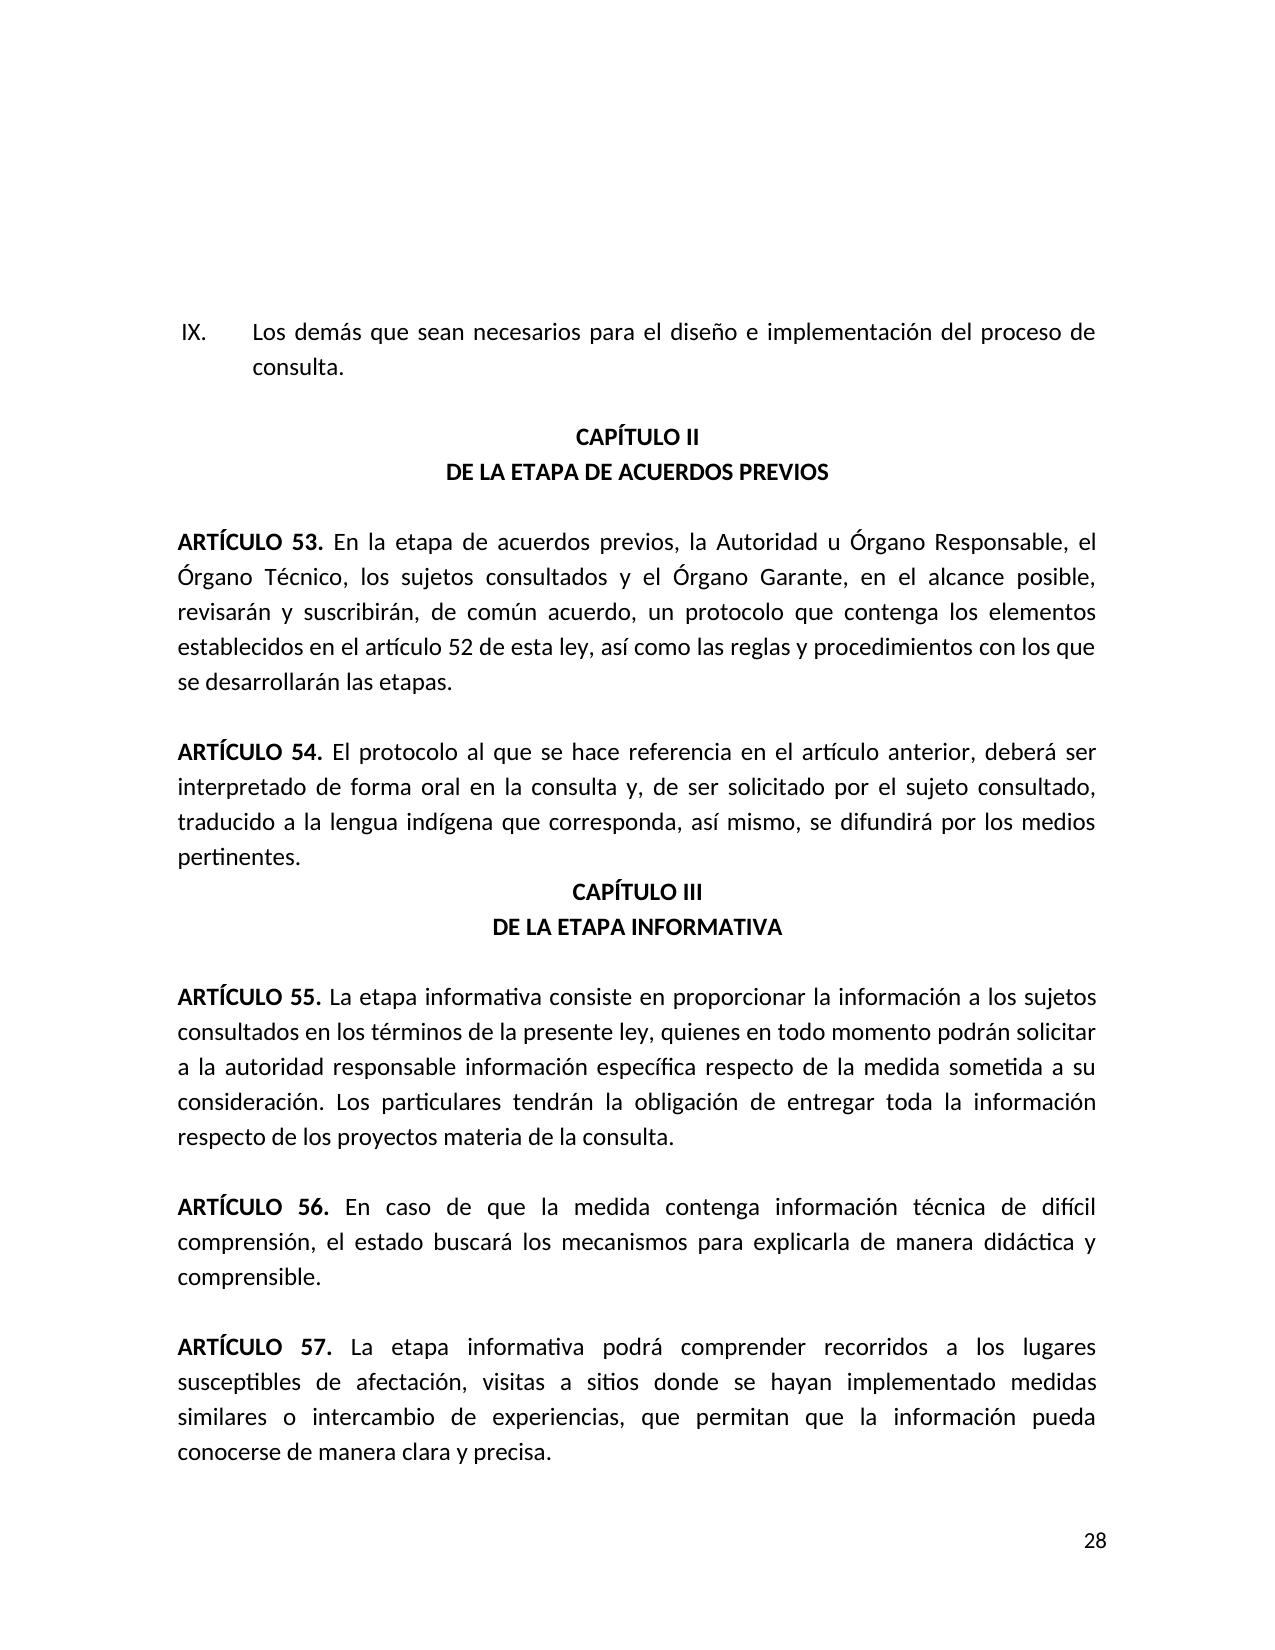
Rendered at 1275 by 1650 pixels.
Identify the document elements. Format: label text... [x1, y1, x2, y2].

text DE LA ETAPA DE ACUERDOS PREVIOS [177, 456, 1098, 486]
text ARTÍCULO 53. En la etapa de acuerdos previos, la Autoridad u Órgano Responsable, el Órgano Técnico, los sujetos consultados y el Órgano Garante, en el alcance posible, revisarán y suscribirán, de común acuerdo, un protocolo que contenga los elementos establecidos en el artículo 52 de esta ley, así como las reglas y procedimientos con los que se desarrollarán las etapas. [177, 526, 1098, 696]
text ARTÍCULO 54. El protocolo al que se hace referencia en el artículo anterior, deberá ser interpretado de forma oral en la consulta y, de ser solicitado por el sujeto consultado, traducido a la lengua indígena que corresponda, así mismo, se difundirá por los medios pertinentes. [177, 736, 1098, 871]
text CAPÍTULO II [177, 421, 1098, 451]
text DE LA ETAPA INFORMATIVA [177, 911, 1098, 941]
text ARTÍCULO 57. La etapa informativa podrá comprender recorridos a los lugares susceptibles de afectación, visitas a sitios donde se hayan implementado medidas similares o intercambio de experiencias, que permitan que la información pueda conocerse de manera clara y precisa. [177, 1331, 1098, 1466]
list Los demás que sean necesarios para el diseño e implementación del proceso de consulta. [207, 316, 1098, 381]
text CAPÍTULO III [177, 876, 1098, 906]
text ARTÍCULO 55. La etapa informativa consiste en proporcionar la información a los sujetos consultados en los términos de la presente ley, quienes en todo momento podrán solicitar a la autoridad responsable información específica respecto de la medida sometida a su consideración. Los particulares tendrán la obligación de entregar toda la información respecto de los proyectos materia de la consulta. [177, 981, 1098, 1151]
text ARTÍCULO 56. En caso de que la medida contenga información técnica de difícil comprensión, el estado buscará los mecanismos para explicarla de manera didáctica y comprensible. [177, 1191, 1098, 1291]
